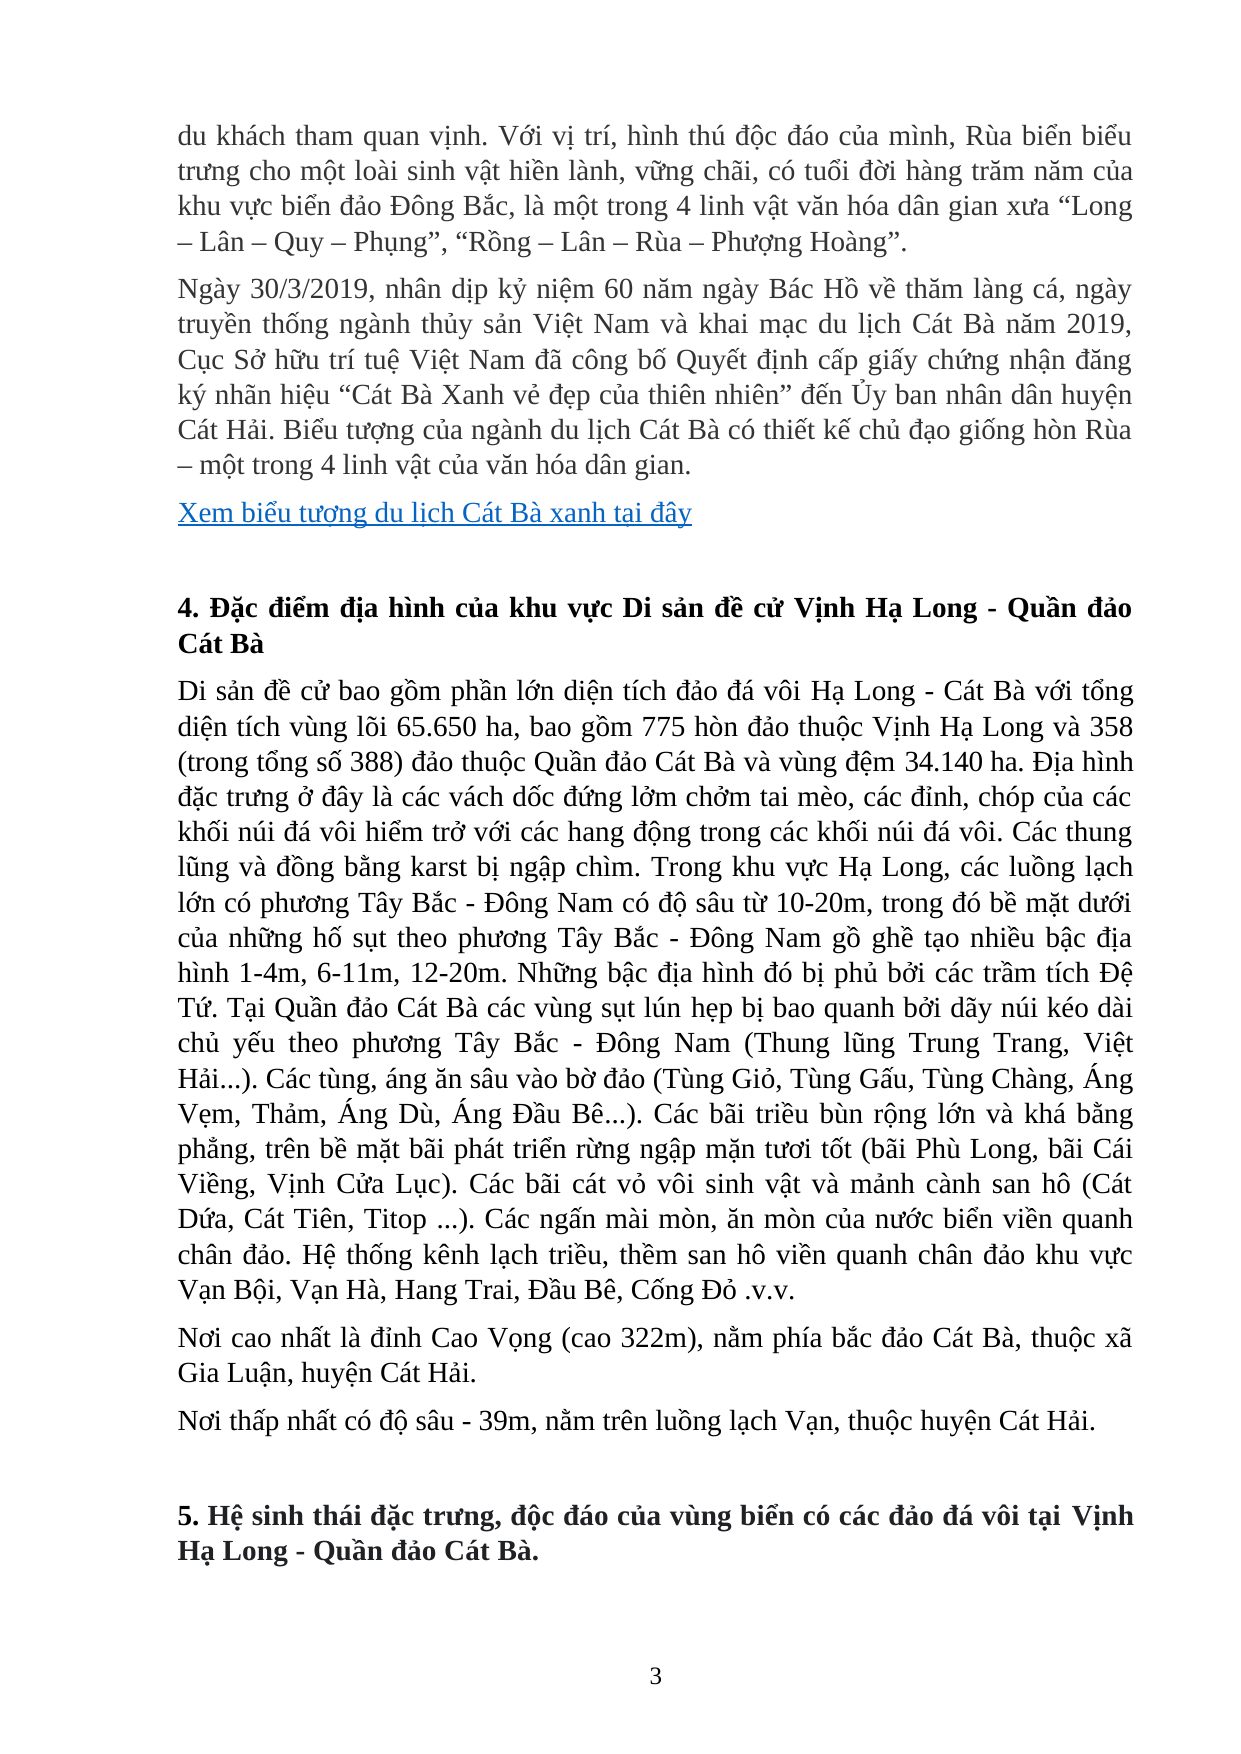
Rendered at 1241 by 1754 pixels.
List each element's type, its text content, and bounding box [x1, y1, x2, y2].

text Nơi thấp nhất có độ sâu - 39m, nằm trên luồng lạch Vạn, thuộc huyện Cát Hải. [177, 1403, 1134, 1436]
text Ngày 30/3/2019, nhân dịp kỷ niệm 60 năm ngày Bác Hồ về thăm làng cá, ngày truyền thống ngành thủy sản Việt Nam và khai mạc du lịch Cát Bà năm 2019, Cục Sở hữu trí tuệ Việt Nam đã công bố Quyết định cấp giấy chứng nhận đăng ký nhãn hiệu “Cát Bà Xanh vẻ đẹp của thiên nhiên” đến Ủy ban nhân dân huyện Cát Hải. Biểu tượng của ngành du lịch Cát Bà có thiết kế chủ đạo giống hòn Rùa – một trong 4 linh vật của văn hóa dân gian. [177, 271, 1134, 481]
text 4. Đặc điểm địa hình của khu vực Di sản đề cử Vịnh Hạ Long - Quần đảo Cát Bà [177, 591, 1134, 659]
text Nơi cao nhất là đỉnh Cao Vọng (cao 322m), nằm phía bắc đảo Cát Bà, thuộc xã Gia Luận, huyện Cát Hải. [177, 1320, 1134, 1388]
text 5. Hệ sinh thái đặc trưng, độc đáo của vùng biển có các đảo đá vôi tại Vịnh Hạ Long - Quần đảo Cát Bà. [177, 1498, 1134, 1567]
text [177, 118, 1134, 257]
text Xem biểu tượng du lịch Cát Bà xanh tại đây [177, 495, 1134, 529]
text Di sản đề cử bao gồm phần lớn diện tích đảo đá vôi Hạ Long - Cát Bà với tổng diện tích vùng lõi 65.650 ha, bao gồm 775 hòn đảo thuộc Vịnh Hạ Long và 358 (trong tổng số 388) đảo thuộc Quần đảo Cát Bà và vùng đệm 34.140 ha. Địa hình đặc trưng ở đây là các vách dốc đứng lởm chởm tai mèo, các đỉnh, chóp của các khối núi đá vôi hiểm trở với các hang động trong các khối núi đá vôi. Các thung lũng và đồng bằng karst bị ngập chìm. Trong khu vực Hạ Long, các luồng lạch lớn có phương Tây Bắc - Đông Nam có độ sâu từ 10-20m, trong đó bề mặt dưới của những hố sụt theo phương Tây Bắc - Đông Nam gồ ghề tạo nhiều bậc địa hình 1-4m, 6-11m, 12-20m. Những bậc địa hình đó bị phủ bởi các trầm tích Đệ Tứ. Tại Quần đảo Cát Bà các vùng sụt lún hẹp bị bao quanh bởi dãy núi kéo dài chủ yếu theo phương Tây Bắc - Đông Nam (Thung lũng Trung Trang, Việt Hải...). Các tùng, áng ăn sâu vào bờ đảo (Tùng Giỏ, Tùng Gấu, Tùng Chàng, Áng Vẹm, Thảm, Áng Dù, Áng Đầu Bê...). Các bãi triều bùn rộng lớn và khá bằng phẳng, trên bề mặt bãi phát triển rừng ngập mặn tươi tốt (bãi Phù Long, bãi Cái Viềng, Vịnh Cửa Lục). Các bãi cát vỏ vôi sinh vật và mảnh cành san hô (Cát Dứa, Cát Tiên, Titop ...). Các ngấn mài mòn, ăn mòn của nước biển viền quanh chân đảo. Hệ thống kênh lạch triều, thềm san hô viền quanh chân đảo khu vực Vạn Bội, Vạn Hà, Hang Trai, Đầu Bê, Cống Đỏ .v.v. [177, 673, 1134, 1306]
